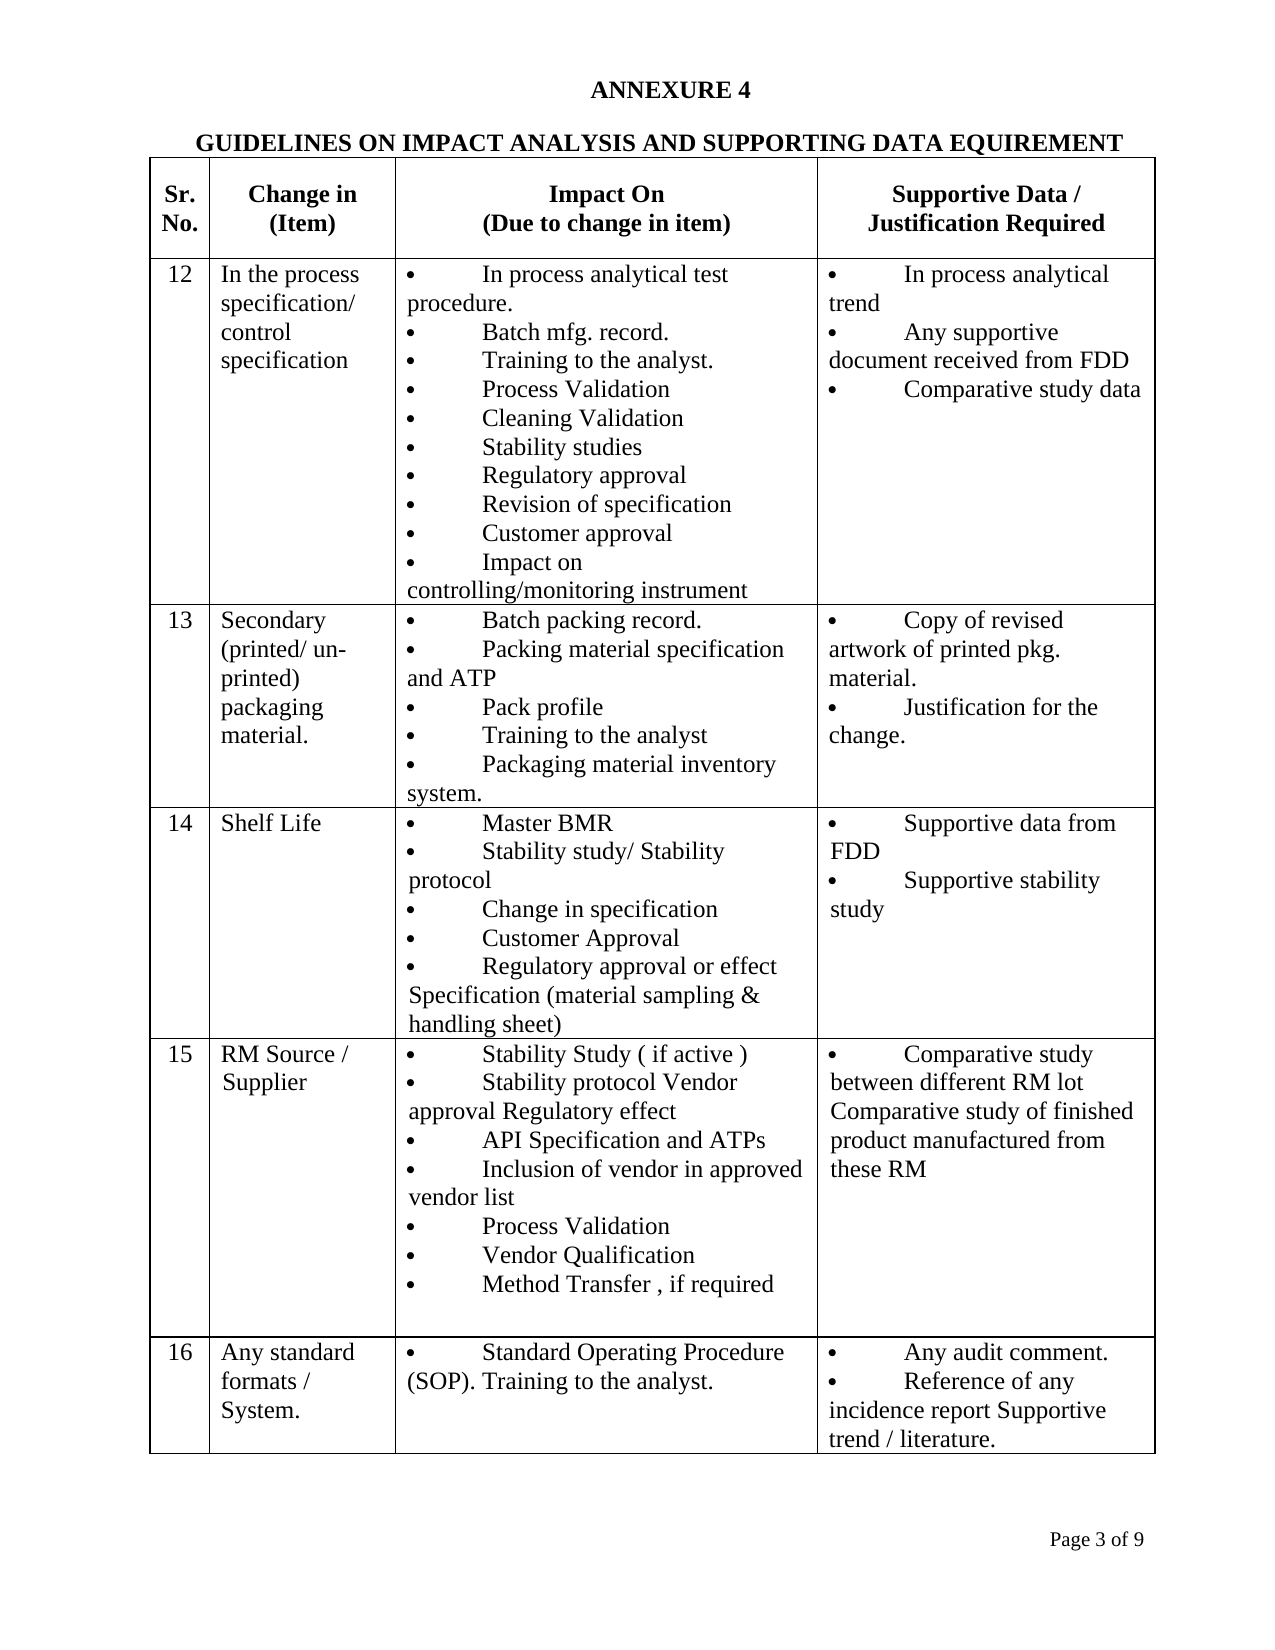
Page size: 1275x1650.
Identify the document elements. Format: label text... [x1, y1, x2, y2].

table_cell 13 [151, 605, 209, 807]
table_cell Shelf Life [210, 808, 395, 1038]
table_cell Standard Operating Procedure (SOP). Training to the analyst. [396, 1338, 817, 1452]
table_cell 12 [151, 259, 209, 604]
table_cell In process analytical trend Any supportive document received from FDD Comparative study data [818, 259, 1154, 604]
table_cell 16 [151, 1338, 209, 1452]
table_cell Change in (Item) [210, 158, 395, 258]
table_cell RM Source / Supplier [210, 1039, 395, 1336]
table_cell Copy of revised artwork of printed pkg. material. Justification for the change. [818, 605, 1154, 807]
table_cell In process analytical test procedure. Batch mfg. record. Training to the analyst. Process Validation Cleaning Validation Stability studies Regulatory approval Revision of specification Customer approval Impact on controlling/monitoring instrument [396, 259, 817, 604]
table_cell Supportive Data / Justification Required [818, 158, 1154, 258]
table_cell Supportive data from FDD Supportive stability study [818, 808, 1154, 1038]
table_cell 14 [151, 808, 209, 1038]
table_cell Batch packing record. Packing material specification and ATP Pack profile Training to the analyst Packaging material inventory system. [396, 605, 817, 807]
table_cell Impact On (Due to change in item) [396, 158, 817, 258]
table_cell Sr. No. [151, 158, 209, 258]
table_cell Secondary (printed/ un-printed) packaging material. [210, 605, 395, 807]
table_cell In the process specification/ control specification [210, 259, 395, 604]
table_cell Any standard formats / System. [210, 1338, 395, 1452]
table_cell Comparative study between different RM lot Comparative study of finished product manufactured from these RM [818, 1039, 1154, 1336]
table_cell Any audit comment. Reference of any incidence report Supportive trend / literature. [818, 1338, 1154, 1452]
table_cell 15 [151, 1039, 209, 1336]
table_cell Master BMR Stability study/ Stability protocol Change in specification Customer Approval Regulatory approval or effect Specification (material sampling & handling sheet) [396, 808, 817, 1038]
table_cell Stability Study ( if active ) Stability protocol Vendor approval Regulatory effect API Specification and ATPs Inclusion of vendor in approved vendor list Process Validation Vendor Qualification Method Transfer , if required [396, 1039, 817, 1336]
